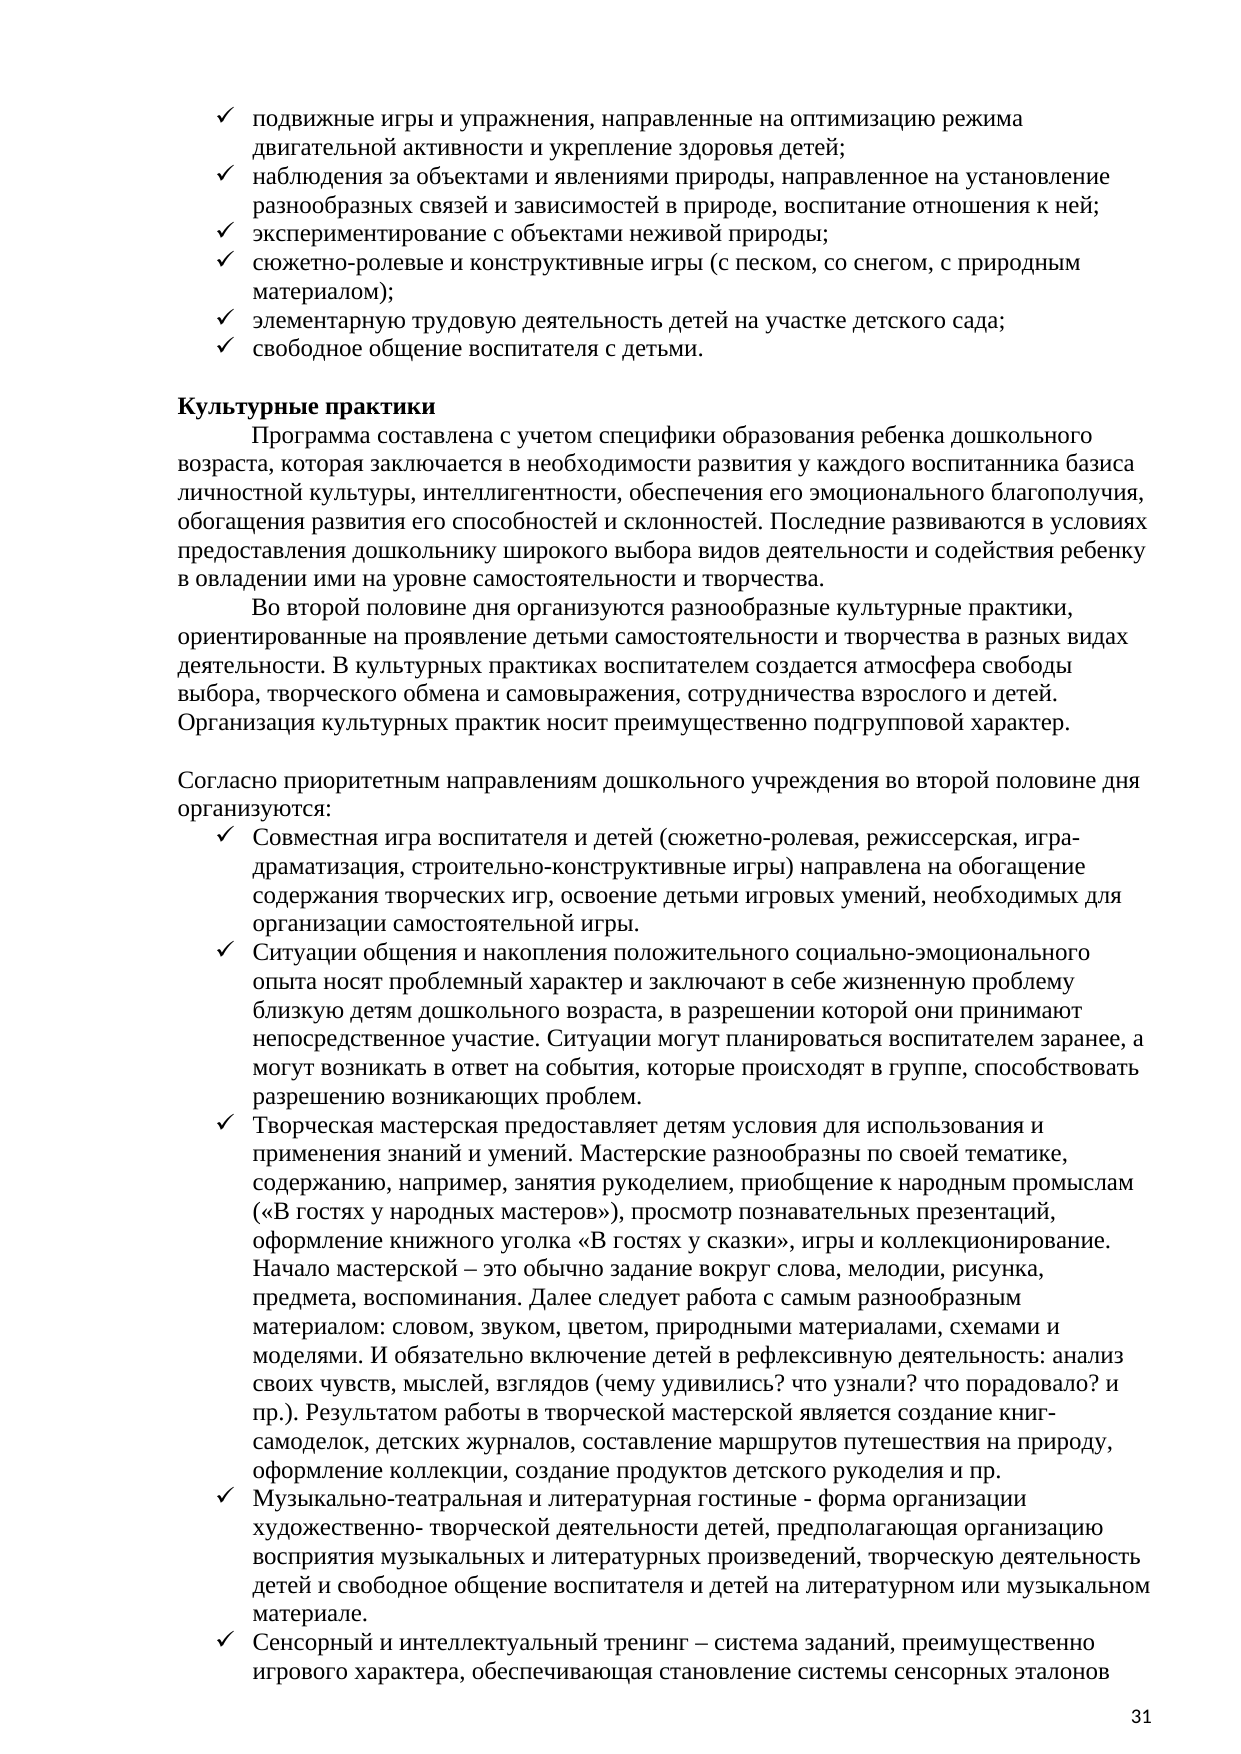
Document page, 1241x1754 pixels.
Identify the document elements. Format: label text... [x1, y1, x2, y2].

list наблюдения за объектами и явлениями природы, направленное на установление разнообразных связей и зависимостей в природе, воспитание отношения к ней; [215, 161, 1152, 218]
list Музыкально-театральная и литературная гостиные - форма организации художественно- творческой деятельности детей, предполагающая организацию восприятия музыкальных и литературных произведений, творческую деятельность детей и свободное общение воспитателя и детей на литературном или музыкальном материале. [215, 1483, 1152, 1627]
list подвижные игры и упражнения, направленные на оптимизацию режима двигательной активности и укрепление здоровья детей; [215, 103, 1152, 161]
text Культурные практики [177, 391, 1152, 420]
list Ситуации общения и накопления положительного социально-эмоционального опыта носят проблемный характер и заключают в себе жизненную проблему близкую детям дошкольного возраста, в разрешении которой они принимают непосредственное участие. Ситуации могут планироваться воспитателем заранее, а могут возникать в ответ на события, которые происходят в группе, способствовать разрешению возникающих проблем. [215, 937, 1152, 1110]
text Согласно приоритетным направлениям дошкольного учреждения во второй половине дня организуются: [177, 765, 1152, 822]
text Во второй половине дня организуются разнообразные культурные практики, ориентированные на проявление детьми самостоятельности и творчества в разных видах деятельности. В культурных практиках воспитателем создается атмосфера свободы выбора, творческого обмена и самовыражения, сотрудничества взрослого и детей. Организация культурных практик носит преимущественно подгрупповой характер. [177, 592, 1152, 736]
list Творческая мастерская предоставляет детям условия для использования и применения знаний и умений. Мастерские разнообразны по своей тематике, содержанию, например, занятия рукоделием, приобщение к народным промыслам («В гостях у народных мастеров»), просмотр познавательных презентаций, оформление книжного уголка «В гостях у сказки», игры и коллекционирование. Начало мастерской – это обычно задание вокруг слова, мелодии, рисунка, предмета, воспоминания. Далее следует работа с самым разнообразным материалом: словом, звуком, цветом, природными материалами, схемами и моделями. И обязательно включение детей в рефлексивную деятельность: анализ своих чувств, мыслей, взглядов (чему удивились? что узнали? что порадовало? и пр.). Результатом работы в творческой мастерской является создание книг-самоделок, детских журналов, составление маршрутов путешествия на природу, оформление коллекции, создание продуктов детского рукоделия и пр. [215, 1110, 1152, 1483]
list экспериментирование с объектами неживой природы; [215, 218, 1152, 247]
list сюжетно-ролевые и конструктивные игры (с песком, со снегом, с природным материалом); [215, 247, 1152, 305]
list свободное общение воспитателя с детьми. [215, 333, 1152, 362]
text Программа составлена с учетом специфики образования ребенка дошкольного возраста, которая заключается в необходимости развития у каждого воспитанника базиса личностной культуры, интеллигентности, обеспечения его эмоционального благополучия, обогащения развития его способностей и склонностей. Последние развиваются в условиях предоставления дошкольнику широкого выбора видов деятельности и содействия ребенку в овладении ими на уровне самостоятельности и творчества. [177, 420, 1152, 592]
list Совместная игра воспитателя и детей (сюжетно-ролевая, режиссерская, игра-драматизация, строительно-конструктивные игры) направлена на обогащение содержания творческих игр, освоение детьми игровых умений, необходимых для организации самостоятельной игры. [215, 822, 1152, 937]
list элементарную трудовую деятельность детей на участке детского сада; [215, 305, 1152, 333]
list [215, 1627, 1152, 1685]
